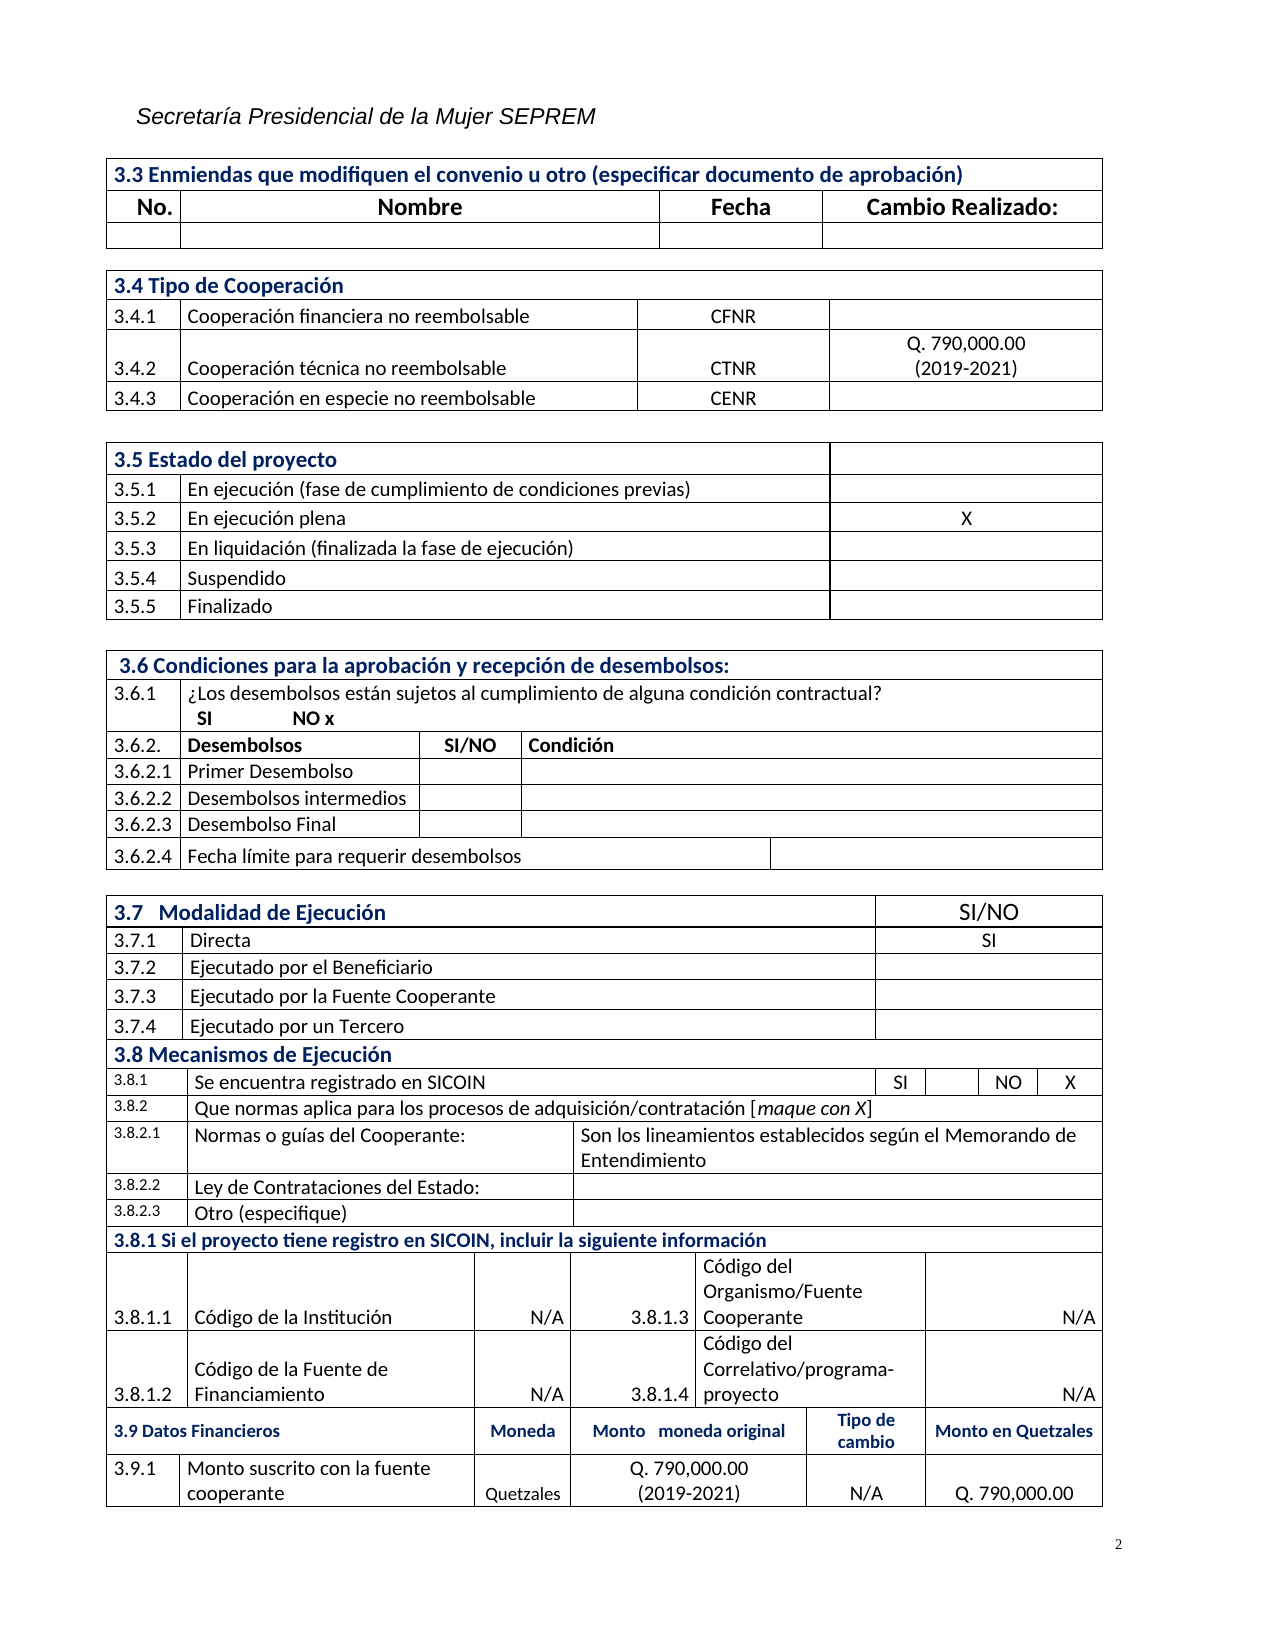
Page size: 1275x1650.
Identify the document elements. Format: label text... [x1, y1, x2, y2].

table_cell Que normas aplica para los procesos de adquisición/contratación [maque con X] [188, 1096, 1102, 1121]
table_cell Desembolsos [181, 732, 419, 757]
table_cell En ejecución plena [181, 503, 829, 531]
table_cell 3.8.2.3 [107, 1200, 187, 1226]
table_cell 3.6.2.3 [107, 811, 180, 837]
table_cell 3.5.3 [107, 532, 180, 560]
table_cell Tipo de cambio [807, 1408, 925, 1454]
table_cell N/A [807, 1455, 925, 1506]
table_cell [420, 785, 521, 810]
table_cell [522, 811, 1102, 837]
table_cell Código del Correlativo/programa-proyecto [696, 1331, 925, 1407]
table_cell Fecha límite para requerir desembolsos [181, 838, 770, 868]
table_cell Son los lineamientos establecidos según el Memorando de Entendimiento [574, 1122, 1102, 1173]
table_cell [522, 759, 1102, 784]
table_header 3.7 Modalidad de Ejecución [107, 896, 875, 926]
table_cell [876, 1010, 1102, 1039]
table_header 3.3 Enmiendas que modifiquen el convenio u otro (especificar documento de aprobación) [107, 159, 1102, 190]
table_cell ¿Los desembolsos están sujetos al cumplimiento de alguna condición contractual? SI NO x [181, 680, 1102, 731]
table_cell En ejecución (fase de cumplimiento de condiciones previas) [181, 475, 829, 502]
table_cell 3.8.1.1 [107, 1253, 187, 1329]
table_cell 3.5.1 [107, 475, 180, 502]
table_cell [107, 223, 180, 248]
table_cell [830, 382, 1102, 410]
table_cell [831, 475, 1102, 502]
table_cell [522, 785, 1102, 810]
table_cell [574, 1200, 1102, 1226]
table_cell X [831, 503, 1102, 531]
table_cell Quetzales [475, 1455, 570, 1506]
table_cell 3.6.2. [107, 732, 180, 757]
table_cell 3.7.2 [107, 954, 182, 979]
table_cell 3.9.1 [107, 1455, 179, 1506]
table_cell SI [876, 1069, 925, 1094]
table_cell Primer Desembolso [181, 759, 419, 784]
table_cell Ley de Contrataciones del Estado: [188, 1174, 573, 1199]
table_cell 3.8.1.3 [571, 1253, 695, 1329]
table_cell Q. 790,000.00 (2019-2021) [830, 330, 1102, 381]
table_cell Monto moneda original [571, 1408, 806, 1454]
table_cell 3.8.2.2 [107, 1174, 187, 1199]
table_cell [876, 954, 1102, 979]
table_cell No. [107, 191, 180, 222]
table_cell 3.9 Datos Financieros [107, 1408, 474, 1454]
table_cell Finalizado [181, 591, 829, 618]
table_header SI/NO [876, 896, 1102, 926]
table_cell N/A [926, 1331, 1102, 1407]
table_cell Q. 790,000.00 [926, 1455, 1102, 1506]
table_cell Desembolso Final [181, 811, 419, 837]
table_cell 3.8 Mecanismos de Ejecución [107, 1040, 1102, 1068]
table_cell Moneda [475, 1408, 570, 1454]
table_cell 3.4.2 [107, 330, 180, 381]
table_cell [660, 223, 822, 248]
table_cell [181, 223, 659, 248]
table_cell [420, 811, 521, 837]
table_cell 3.5.5 [107, 591, 180, 618]
table_cell Normas o guías del Cooperante: [188, 1122, 573, 1173]
table_cell Monto en Quetzales [926, 1408, 1102, 1454]
table_cell CFNR [638, 300, 829, 329]
table_cell Ejecutado por la Fuente Cooperante [183, 980, 875, 1009]
table_cell [830, 300, 1102, 329]
table_cell 3.6.2.1 [107, 759, 180, 784]
table_cell [876, 980, 1102, 1009]
table_cell 3.4.1 [107, 300, 180, 329]
table_cell N/A [926, 1253, 1102, 1329]
table_cell Ejecutado por un Tercero [183, 1010, 875, 1039]
table_cell Condición [522, 732, 1102, 757]
table_cell [823, 223, 1102, 248]
table_cell 3.8.2 [107, 1096, 187, 1121]
table_cell [831, 532, 1102, 560]
table_cell 3.8.1.4 [571, 1331, 695, 1407]
table_cell 3.7.4 [107, 1010, 182, 1039]
table_cell Otro (especifique) [188, 1200, 573, 1226]
table_cell Se encuentra registrado en SICOIN [188, 1069, 875, 1094]
table_cell Suspendido [181, 561, 829, 590]
table_cell N/A [475, 1331, 570, 1407]
table_cell 3.8.2.1 [107, 1122, 187, 1173]
table_cell X [1038, 1069, 1102, 1094]
table_cell [831, 591, 1102, 618]
table_cell 3.5.4 [107, 561, 180, 590]
table_cell 3.8.1 Si el proyecto tiene registro en SICOIN, incluir la siguiente información [107, 1227, 1102, 1252]
table_header 3.4 Tipo de Cooperación [107, 271, 1102, 299]
table_cell 3.7.1 [107, 928, 182, 953]
table_cell 3.5.2 [107, 503, 180, 531]
table_cell 3.6.1 [107, 680, 180, 731]
table_cell Código del Organismo/Fuente Cooperante [696, 1253, 925, 1329]
table_cell SI [876, 928, 1102, 953]
table_header [831, 443, 1102, 474]
table_cell [420, 759, 521, 784]
table_header 3.5 Estado del proyecto [107, 443, 829, 474]
table_cell Ejecutado por el Beneficiario [183, 954, 875, 979]
table_cell 3.6.2.4 [107, 838, 180, 868]
table_cell Código de la Fuente de Financiamiento [188, 1331, 474, 1407]
table_cell [574, 1174, 1102, 1199]
table_cell NO [979, 1069, 1037, 1094]
table_cell 3.8.1.2 [107, 1331, 187, 1407]
table_cell SI/NO [420, 732, 521, 757]
table_cell Nombre [181, 191, 659, 222]
table_cell Directa [183, 928, 875, 953]
table_cell 3.8.1 [107, 1069, 187, 1094]
table_header 3.6 Condiciones para la aprobación y recepción de desembolsos: [107, 651, 1102, 679]
table_cell CTNR [638, 330, 829, 381]
table_cell [831, 561, 1102, 590]
table_cell Fecha [660, 191, 822, 222]
table_cell [771, 838, 1102, 868]
table_cell Código de la Institución [188, 1253, 474, 1329]
table_cell 3.4.3 [107, 382, 180, 410]
table_cell Monto suscrito con la fuente cooperante [180, 1455, 474, 1506]
table_cell [926, 1069, 978, 1094]
table_cell Q. 790,000.00 (2019-2021) [571, 1455, 806, 1506]
table_cell 3.6.2.2 [107, 785, 180, 810]
table_cell Cooperación financiera no reembolsable [181, 300, 637, 329]
table_cell Cambio Realizado: [823, 191, 1102, 222]
table_cell En liquidación (finalizada la fase de ejecución) [181, 532, 829, 560]
table_cell Cooperación en especie no reembolsable [181, 382, 637, 410]
table_cell Cooperación técnica no reembolsable [181, 330, 637, 381]
table_cell CENR [638, 382, 829, 410]
table_cell N/A [475, 1253, 570, 1329]
table_cell Desembolsos intermedios [181, 785, 419, 810]
table_cell 3.7.3 [107, 980, 182, 1009]
